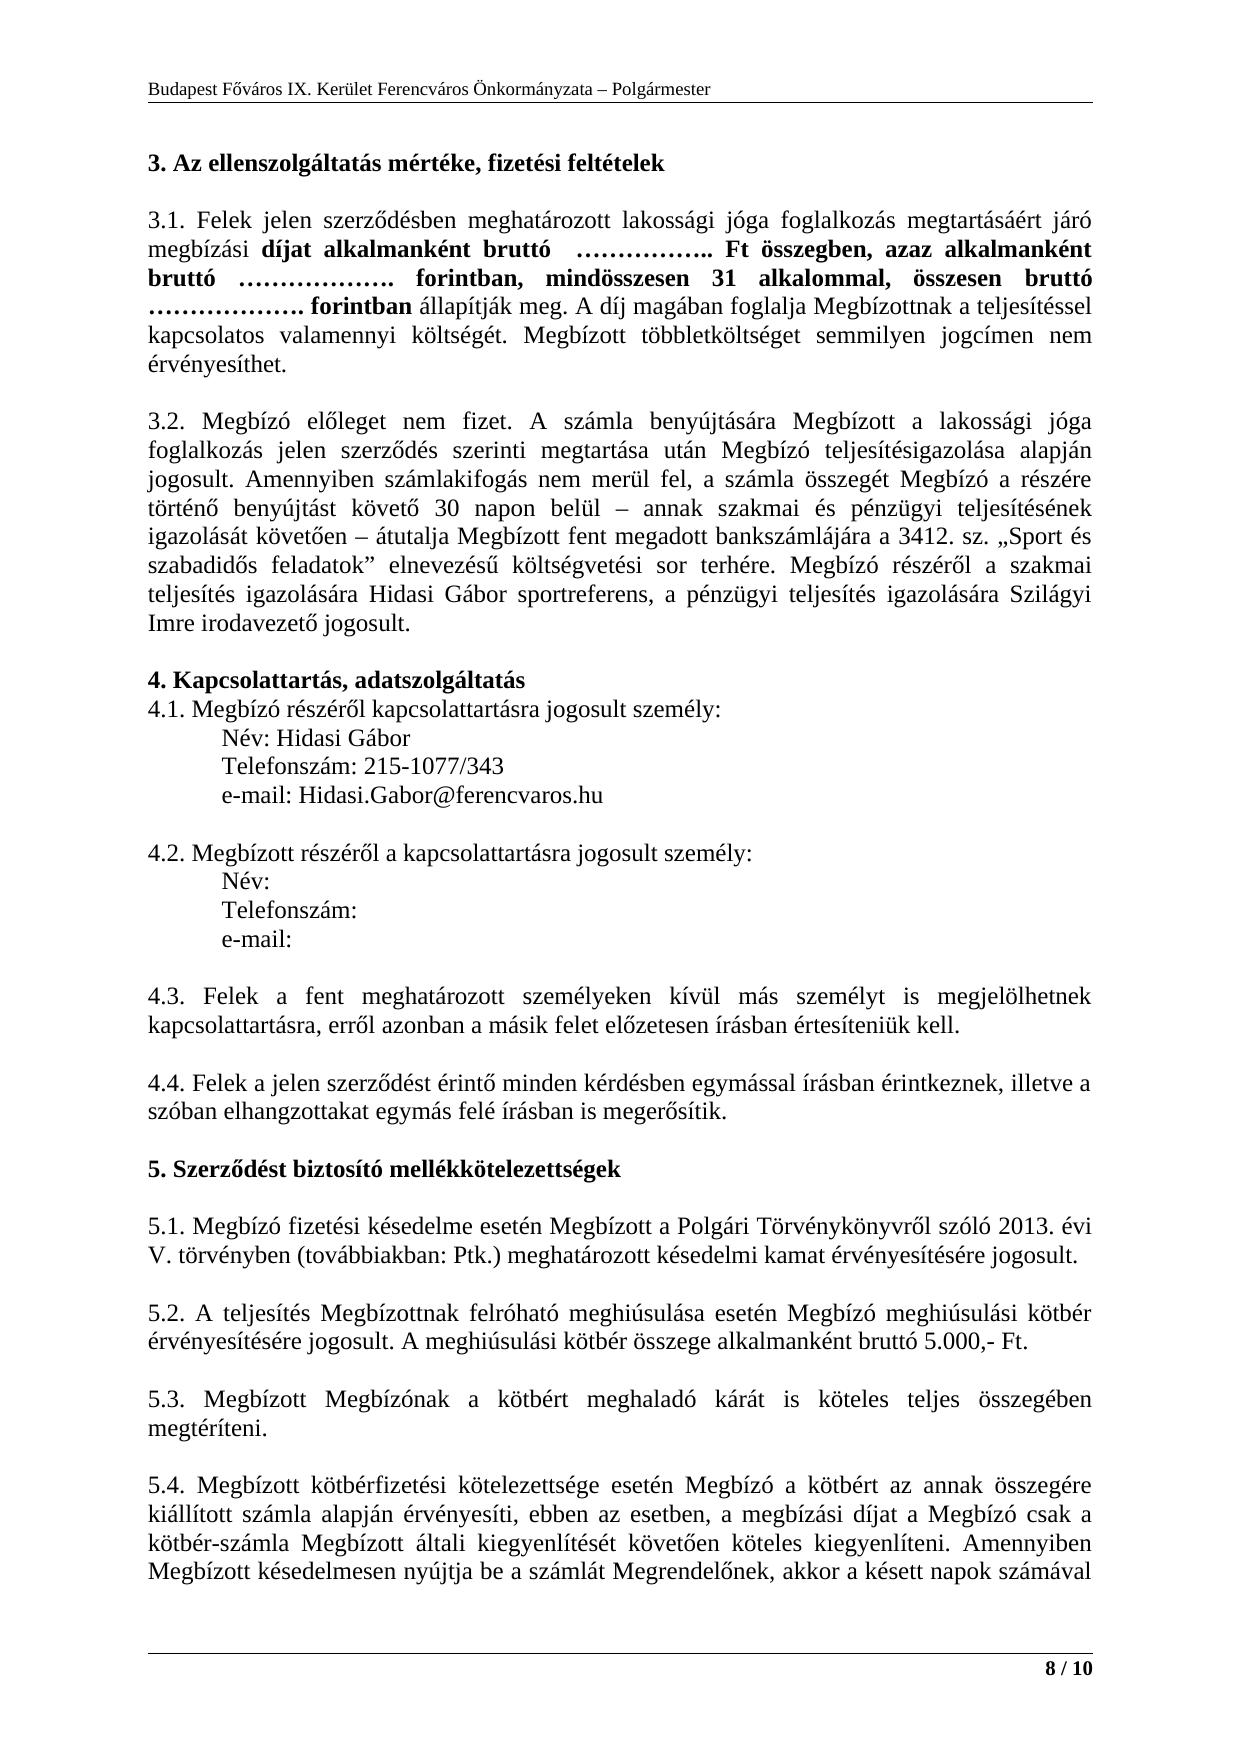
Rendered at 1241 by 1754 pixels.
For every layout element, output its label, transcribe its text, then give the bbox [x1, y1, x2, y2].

text 5.3. Megbízott Megbízónak a kötbért meghaladó kárát is köteles teljes összegében megtéríteni. [148, 1384, 1093, 1441]
text 4.2. Megbízott részéről a kapcsolattartásra jogosult személy: [148, 838, 1093, 866]
text 5. Szerződést biztosító mellékkötelezettségek [148, 1154, 1093, 1183]
text 4.1. Megbízó részéről kapcsolattartásra jogosult személy: [148, 694, 1093, 723]
text 5.2. A teljesítés Megbízottnak felróható meghiúsulása esetén Megbízó meghiúsulási kötbér érvényesítésére jogosult. A meghiúsulási kötbér összege alkalmanként bruttó 5.000,- Ft. [148, 1298, 1093, 1355]
text 3.2. Megbízó előleget nem fizet. A számla benyújtására Megbízott a lakossági jóga foglalkozás jelen szerződés szerinti megtartása után Megbízó teljesítésigazolása alapján jogosult. Amennyiben számlakifogás nem merül fel, a számla összegét Megbízó a részére történő benyújtást követő 30 napon belül – annak szakmai és pénzügyi teljesítésének igazolását követően – átutalja Megbízott fent megadott bankszámlájára a 3412. sz. „Sport és szabadidős feladatok” elnevezésű költségvetési sor terhére. Megbízó részéről a szakmai teljesítés igazolására Hidasi Gábor sportreferens, a pénzügyi teljesítés igazolására Szilágyi Imre irodavezető jogosult. [148, 406, 1093, 636]
text Név: Hidasi Gábor [148, 723, 1093, 751]
text e-mail: Hidasi.Gabor@ferencvaros.hu [148, 780, 1093, 809]
text 3. Az ellenszolgáltatás mértéke, fizetési feltételek [148, 148, 1093, 176]
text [148, 1470, 1093, 1585]
text 5.1. Megbízó fizetési késedelme esetén Megbízott a Polgári Törvénykönyvről szóló 2013. évi V. törvényben (továbbiakban: Ptk.) meghatározott késedelmi kamat érvényesítésére jogosult. [148, 1211, 1093, 1269]
text Telefonszám: 215-1077/343 [148, 751, 1093, 780]
text Név: [148, 866, 1093, 895]
text 4.3. Felek a fent meghatározott személyeken kívül más személyt is megjelölhetnek kapcsolattartásra, erről azonban a másik felet előzetesen írásban értesíteniük kell. [148, 981, 1093, 1039]
text 4.4. Felek a jelen szerződést érintő minden kérdésben egymással írásban érintkeznek, illetve a szóban elhangzottakat egymás felé írásban is megerősítik. [148, 1068, 1093, 1125]
text Telefonszám: [148, 895, 1093, 924]
text 3.1. Felek jelen szerződésben meghatározott lakossági jóga foglalkozás megtartásáért járó megbízási díjat alkalmanként bruttó …………….. Ft összegben, azaz alkalmanként bruttó ………………. forintban, mindösszesen 31 alkalommal, összesen bruttó ………………. forintban állapítják meg. A díj magában foglalja Megbízottnak a teljesítéssel kapcsolatos valamennyi költségét. Megbízott többletköltséget semmilyen jogcímen nem érvényesíthet. [148, 205, 1093, 378]
text e-mail: [148, 924, 1093, 953]
text 4. Kapcsolattartás, adatszolgáltatás [148, 665, 1093, 694]
